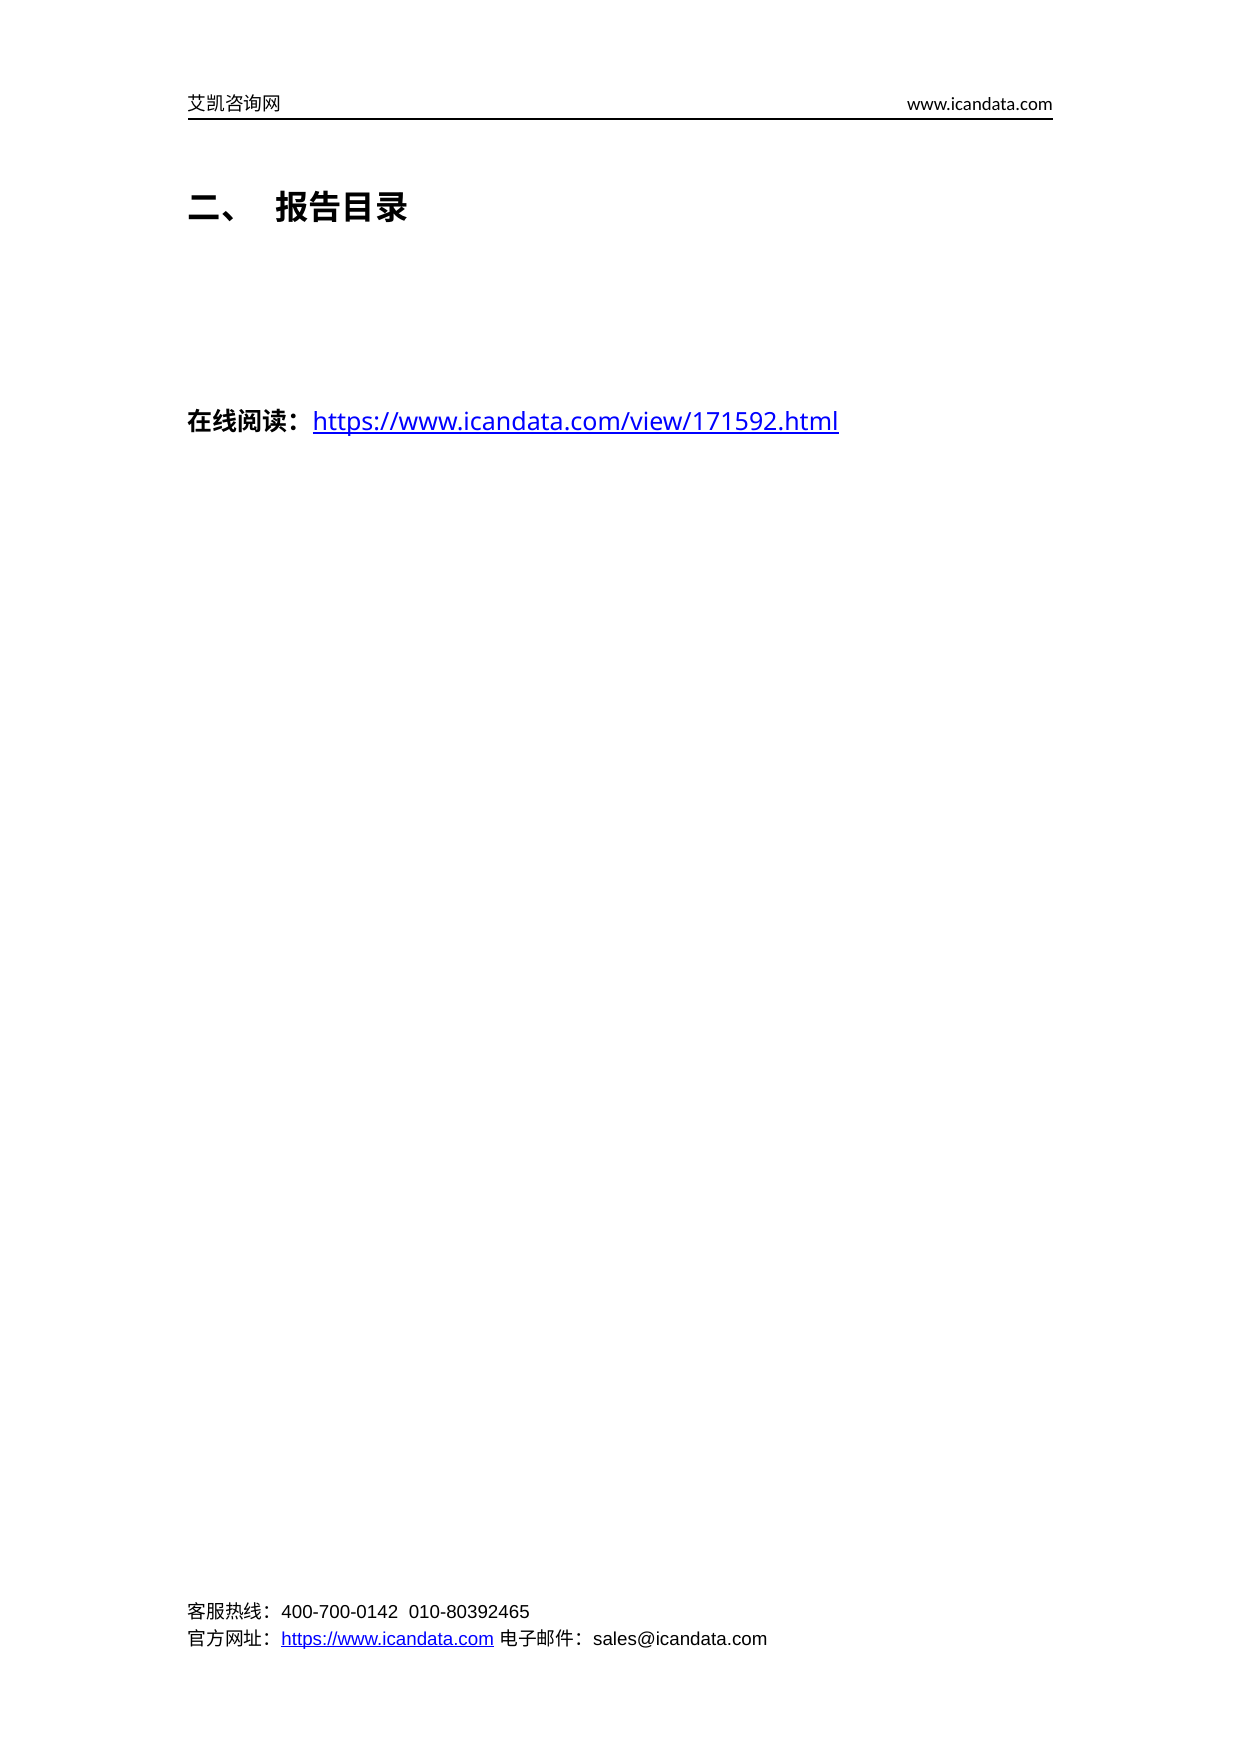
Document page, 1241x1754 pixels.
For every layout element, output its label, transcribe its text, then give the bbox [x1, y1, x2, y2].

subtitle 报告目录 [187, 172, 1053, 237]
text 在线阅读：https://www.icandata.com/view/171592.html [187, 387, 1053, 452]
